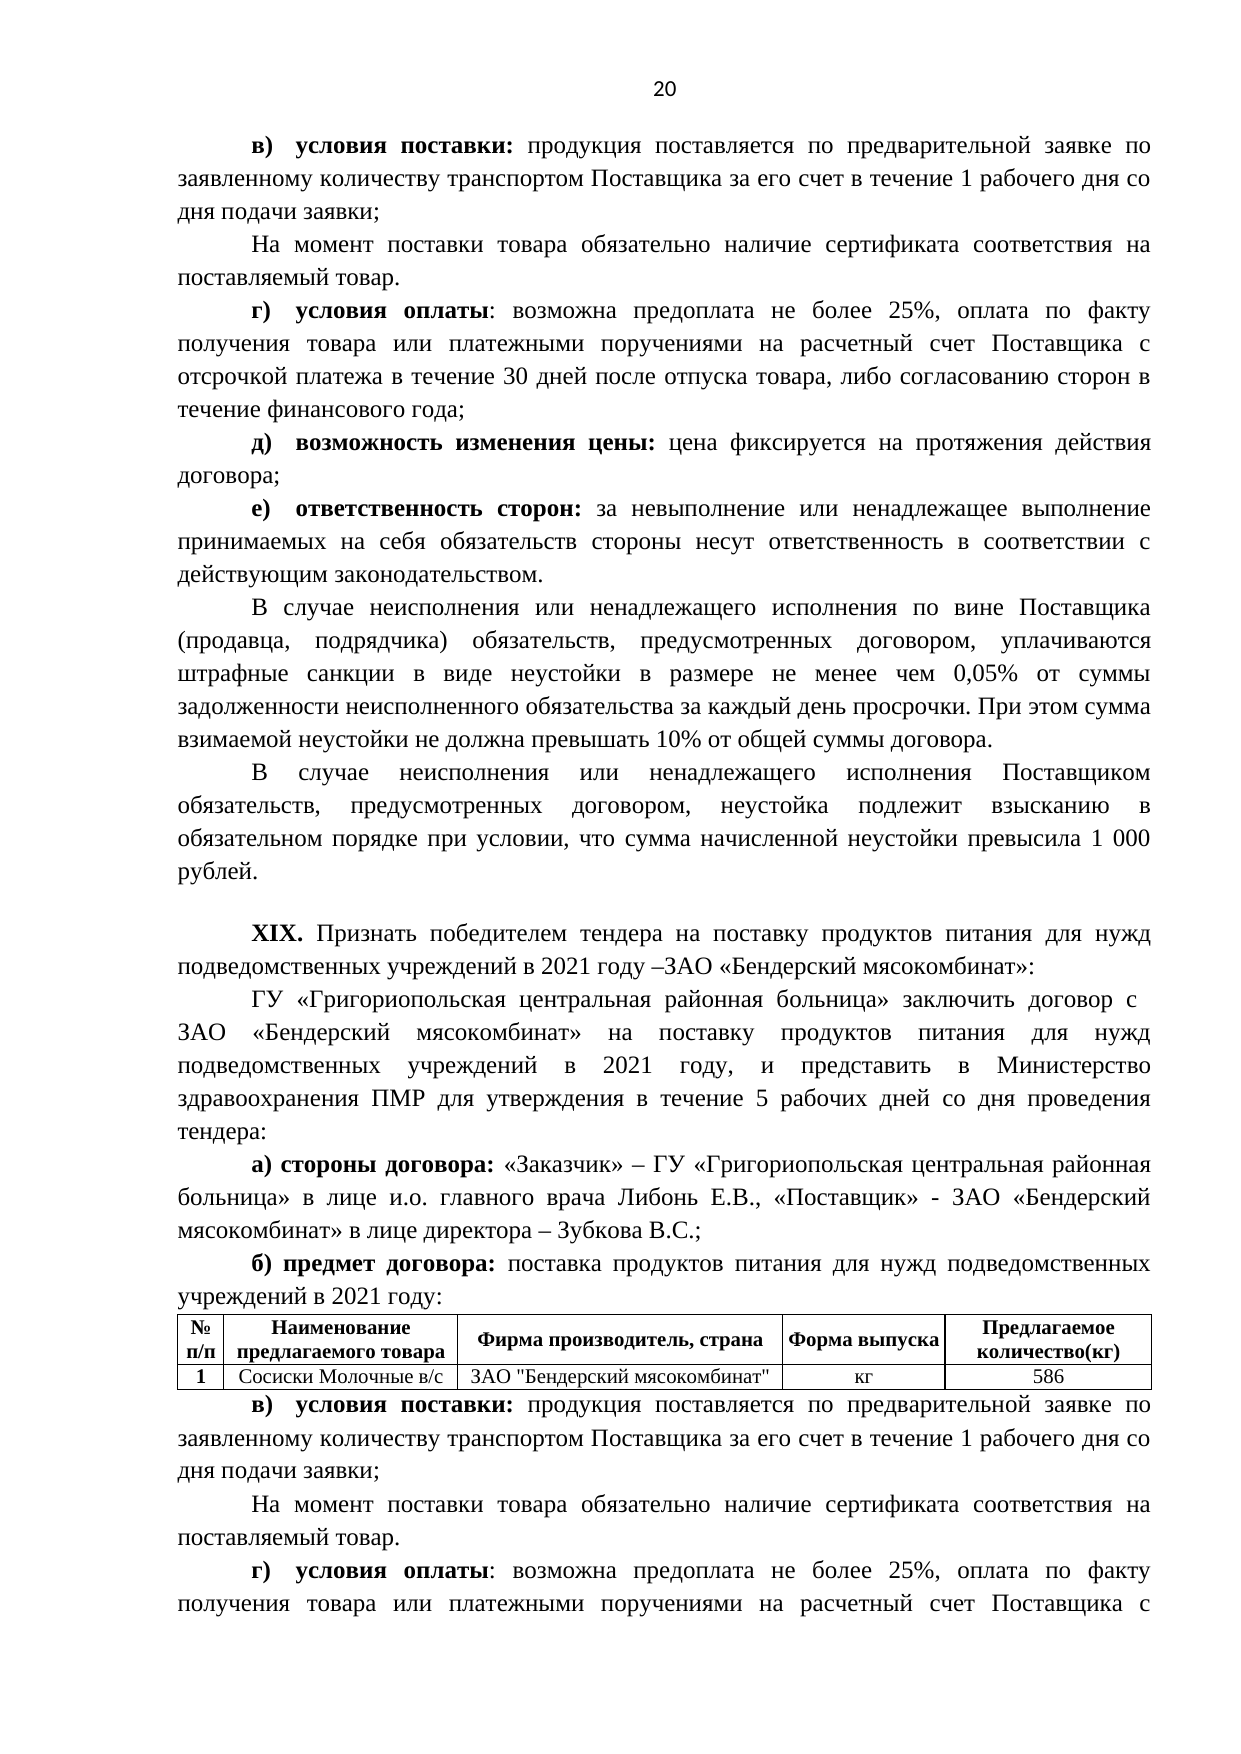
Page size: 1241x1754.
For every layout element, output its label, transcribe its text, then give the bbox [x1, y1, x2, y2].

table_header Фирма производитель, страна [458, 1315, 782, 1363]
text XIX. Признать победителем тендера на поставку продуктов питания для нужд подведомственных учреждений в 2021 году –ЗАО «Бендерский мясокомбинат»: [177, 918, 1152, 980]
table_cell 586 [946, 1365, 1151, 1388]
table_header Наименование предлагаемого товара [224, 1315, 457, 1363]
text На момент поставки товара обязательно наличие сертификата соответствия на поставляемый товар. [177, 1489, 1152, 1550]
text ГУ «Григориопольская центральная районная больница» заключить договор с ЗАО «Бендерский мясокомбинат» на поставку продуктов питания для нужд подведомственных учреждений в 2021 году, и представить в Министерство здравоохранения ПМР для утверждения в течение 5 рабочих дней со дня проведения тендера: [177, 984, 1152, 1145]
text На момент поставки товара обязательно наличие сертификата соответствия на поставляемый товар. [177, 229, 1152, 291]
table_header № п/п [178, 1315, 223, 1363]
table_cell кг [783, 1365, 944, 1388]
text б) предмет договора: поставка продуктов питания для нужд подведомственных учреждений в 2021 году: [177, 1248, 1152, 1310]
table_header Предлагаемое количество(кг) [946, 1315, 1151, 1363]
table_header Форма выпуска [783, 1315, 944, 1363]
text В случае неисполнения или ненадлежащего исполнения Поставщиком обязательств, предусмотренных договором, неустойка подлежит взысканию в обязательном порядке при условии, что сумма начисленной неустойки превысила 1 000 рублей. [177, 757, 1152, 885]
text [177, 1555, 1152, 1616]
table_cell Сосиски Молочные в/с [224, 1365, 457, 1388]
text а) стороны договора: «Заказчик» – ГУ «Григориопольская центральная районная больница» в лице и.о. главного врача Либонь Е.В., «Поставщик» - ЗАО «Бендерский мясокомбинат» в лице директора – Зубкова В.С.; [177, 1149, 1152, 1244]
text д) возможность изменения цены: цена фиксируется на протяжения действия договора; [177, 427, 1152, 489]
text В случае неисполнения или ненадлежащего исполнения по вине Поставщика (продавца, подрядчика) обязательств, предусмотренных договором, уплачиваются штрафные санкции в виде неустойки в размере не менее чем 0,05% от суммы задолженности неисполненного обязательства за каждый день просрочки. При этом сумма взимаемой неустойки не должна превышать 10% от общей суммы договора. [177, 592, 1152, 753]
text в) условия поставки: продукция поставляется по предварительной заявке по заявленному количеству транспортом Поставщика за его счет в течение 1 рабочего дня со дня подачи заявки; [177, 130, 1152, 224]
table_cell ЗАО "Бендерский мясокомбинат" [458, 1365, 782, 1388]
text е) ответственность сторон: за невыполнение или ненадлежащее выполнение принимаемых на себя обязательств стороны несут ответственность в соответствии с действующим законодательством. [177, 493, 1152, 588]
text в) условия поставки: продукция поставляется по предварительной заявке по заявленному количеству транспортом Поставщика за его счет в течение 1 рабочего дня со дня подачи заявки; [177, 1390, 1152, 1484]
table_cell 1 [178, 1365, 223, 1388]
